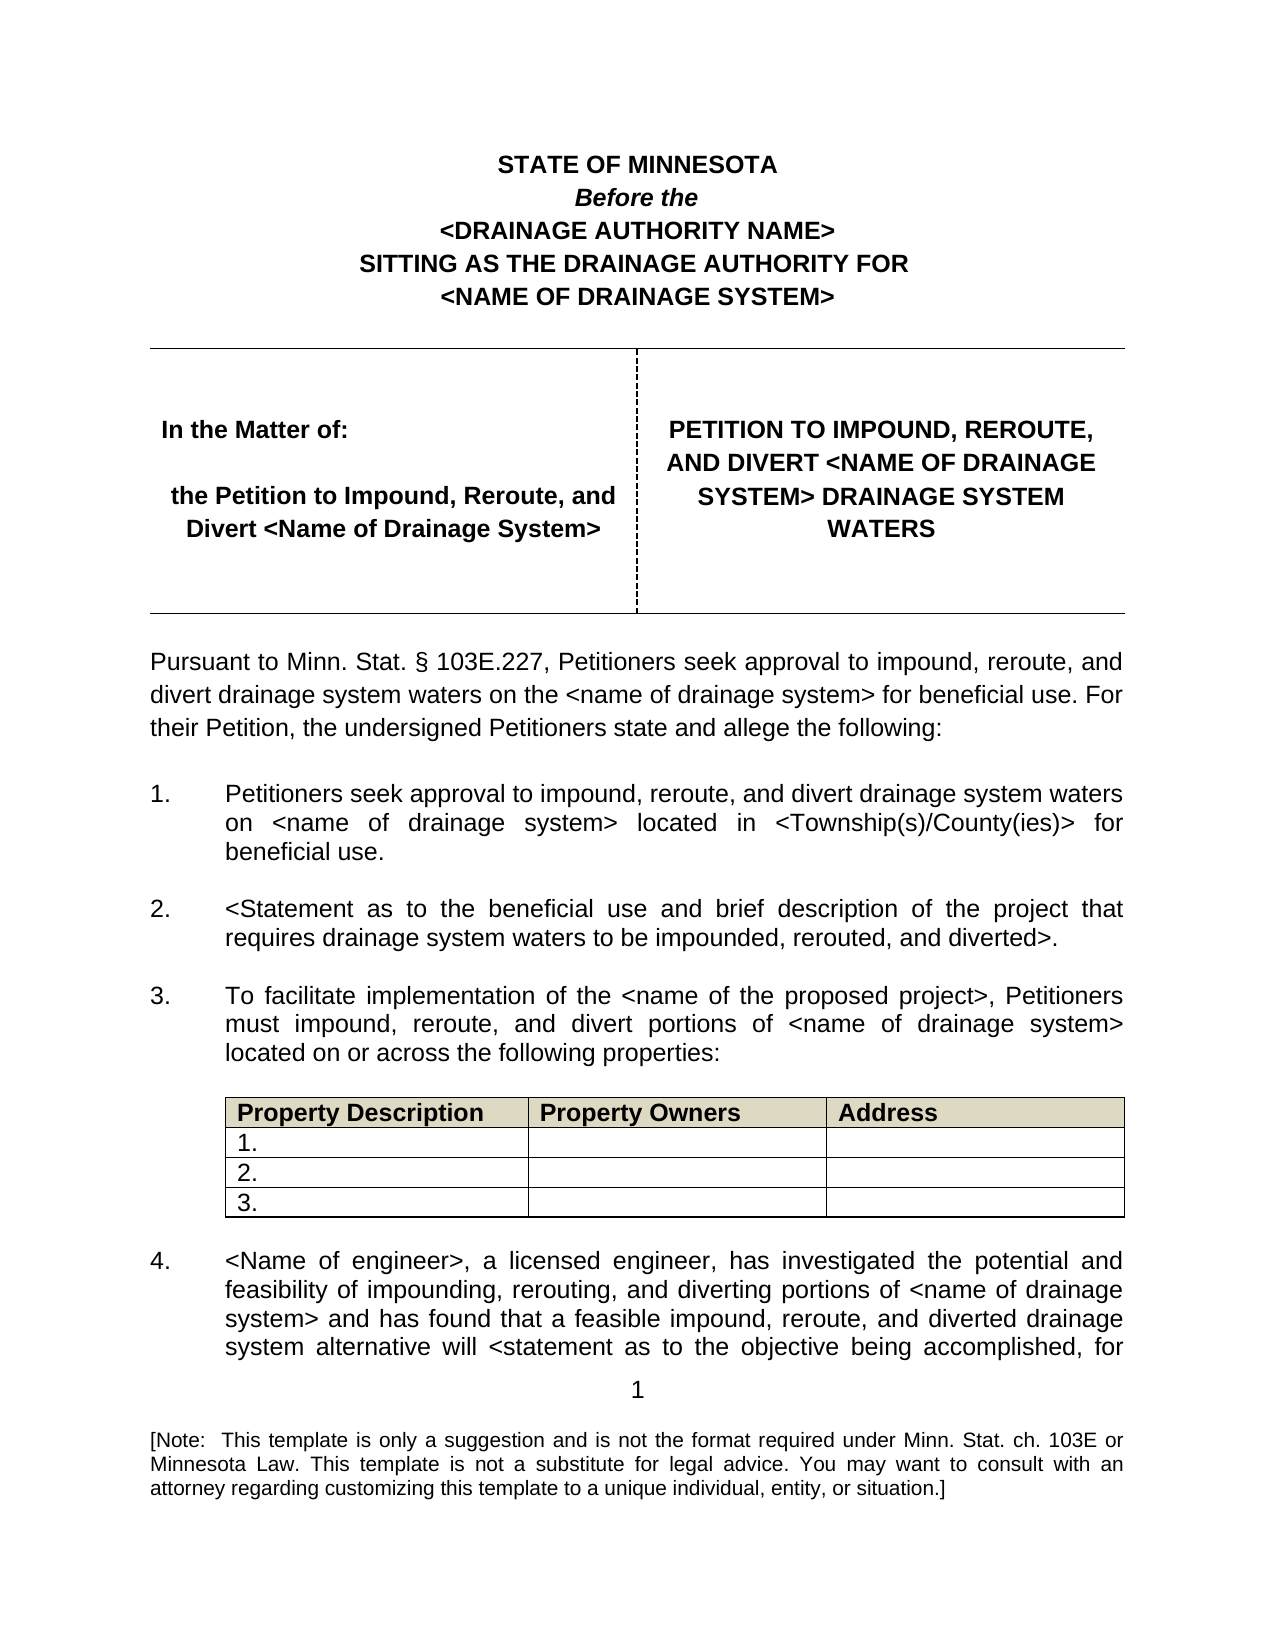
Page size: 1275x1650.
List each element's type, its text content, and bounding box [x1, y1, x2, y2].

table_cell 1. [226, 1128, 528, 1157]
table_header Property Owners [529, 1098, 826, 1127]
list To facilitate implementation of the <name of the proposed project>, Petitioners must impound, reroute, and divert portions of <name of drainage system> located on or across the following properties: [150, 981, 1125, 1067]
table_cell [827, 1158, 1124, 1187]
table_header PETITION TO IMPOUND, REROUTE, AND DIVERT <NAME OF DRAINAGE SYSTEM> DRAINAGE SYSTEM WATERS [637, 349, 1125, 613]
table_header In the Matter of: the Petition to Impound, Reroute, and Divert <Name of Drainage System> [150, 349, 637, 613]
list <Statement as to the beneficial use and brief description of the project that requires drainage system waters to be impounded, rerouted, and diverted>. [150, 894, 1125, 952]
table_cell 2. [226, 1158, 528, 1187]
table_cell [529, 1158, 826, 1187]
text Before the <DRAINAGE AUTHORITY NAME> SITTING AS THE DRAINAGE AUTHORITY FOR <NAME OF DRAINAGE SYSTEM> [150, 183, 1125, 311]
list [150, 1246, 1125, 1361]
text Pursuant to Minn. Stat. § 103E.227, Petitioners seek approval to impound, reroute, and divert drainage system waters on the <name of drainage system> for beneficial use. For their Petition, the undersigned Petitioners state and allege the following: [150, 647, 1125, 742]
table_cell [529, 1128, 826, 1157]
text STATE OF MINNESOTA [150, 150, 1125, 179]
list Petitioners seek approval to impound, reroute, and divert drainage system waters on <name of drainage system> located in <Township(s)/County(ies)> for beneficial use. [150, 779, 1125, 866]
table_cell [827, 1128, 1124, 1157]
table_cell [827, 1188, 1124, 1216]
table_cell [529, 1188, 826, 1216]
table_cell 3. [226, 1188, 528, 1216]
table_header Address [827, 1098, 1124, 1127]
table_header Property Description [226, 1098, 528, 1127]
